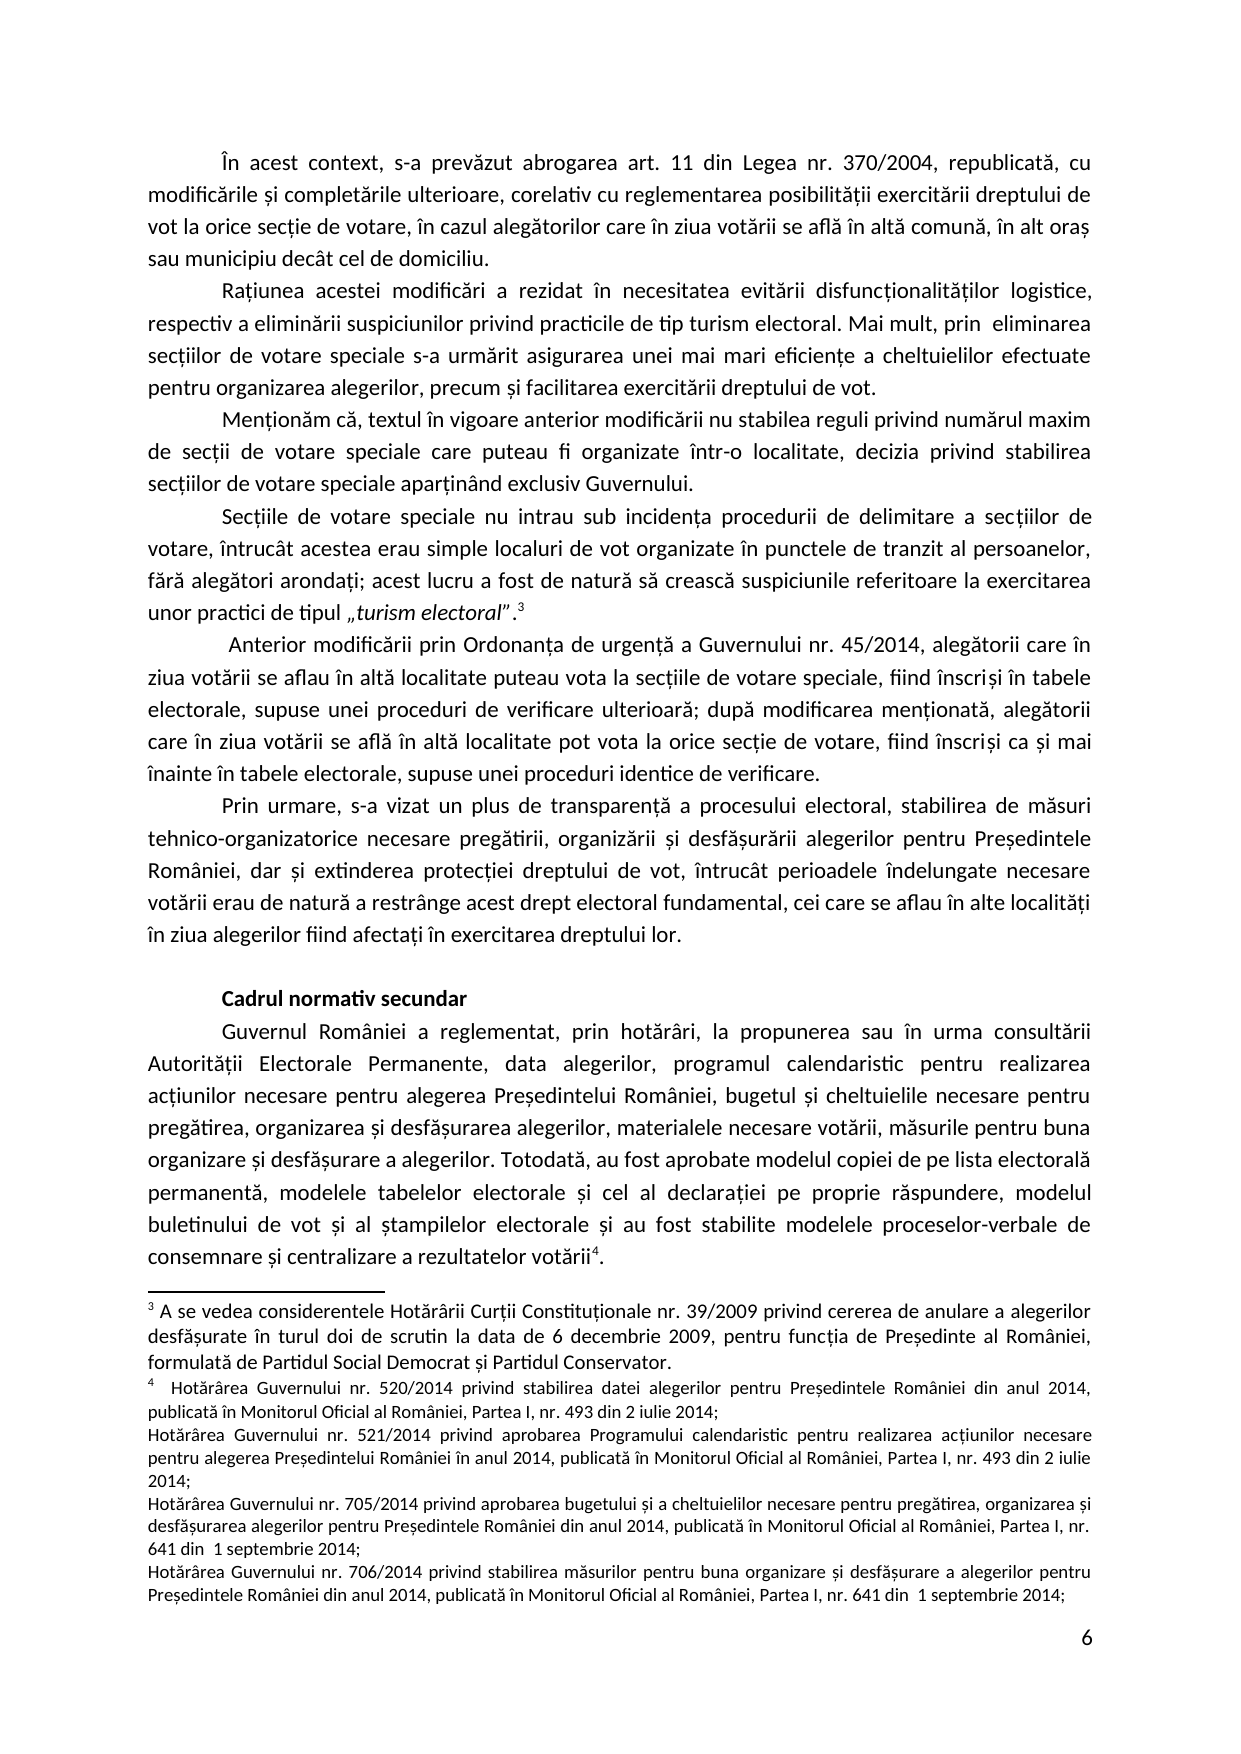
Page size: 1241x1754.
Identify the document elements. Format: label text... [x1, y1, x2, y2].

text Prin urmare, s-a vizat un plus de transparență a procesului electoral, stabilirea de măsuri tehnico-organizatorice necesare pregătirii, organizării și desfăşurării alegerilor pentru Preşedintele României, dar și extinderea protecției dreptului de vot, întrucât perioadele îndelungate necesare votării erau de natură a restrânge acest drept electoral fundamental, cei care se aflau în alte localități în ziua alegerilor fiind afectați în exercitarea dreptului lor. [148, 791, 1092, 948]
text Secțiile de votare speciale nu intrau sub incidența procedurii de delimitare a secţiilor de votare, întrucât acestea erau simple localuri de vot organizate în punctele de tranzit al persoanelor, fără alegători arondați; acest lucru a fost de natură să crească suspiciunile referitoare la exercitarea unor practici de tipul „turism electoral”. [148, 502, 1092, 626]
text În acest context, s-a prevăzut abrogarea art. 11 din Legea nr. 370/2004, republicată, cu modificările şi completările ulterioare, corelativ cu reglementarea posibilității exercitării dreptului de vot la orice secție de votare, în cazul alegătorilor care în ziua votării se află în altă comună, în alt oraş sau municipiu decât cel de domiciliu. [148, 148, 1092, 272]
text Cadrul normativ secundar [148, 984, 1092, 1013]
text Raţiunea acestei modificări a rezidat în necesitatea evitării disfuncţionalităţilor logistice, respectiv a eliminării suspiciunilor privind practicile de tip turism electoral. Mai mult, prin eliminarea secțiilor de votare speciale s-a urmărit asigurarea unei mai mari eficiențe a cheltuielilor efectuate pentru organizarea alegerilor, precum și facilitarea exercitării dreptului de vot. [148, 276, 1092, 401]
text Guvernul României a reglementat, prin hotărâri, la propunerea sau în urma consultării Autorității Electorale Permanente, data alegerilor, programul calendaristic pentru realizarea acţiunilor necesare pentru alegerea Preşedintelui României, bugetul şi cheltuielile necesare pentru pregătirea, organizarea şi desfăşurarea alegerilor, materialele necesare votării, măsurile pentru buna organizare şi desfăşurare a alegerilor. Totodată, au fost aprobate modelul copiei de pe lista electorală permanentă, modelele tabelelor electorale şi cel al declaraţiei pe proprie răspundere, modelul buletinului de vot și al ștampilelor electorale şi au fost stabilite modelele proceselor-verbale de consemnare şi centralizare a rezultatelor votării. [148, 1017, 1092, 1270]
text Anterior modificării prin Ordonanța de urgență a Guvernului nr. 45/2014, alegătorii care în ziua votării se aflau în altă localitate puteau vota la secțiile de votare speciale, fiind înscriși în tabele electorale, supuse unei proceduri de verificare ulterioară; după modificarea menționată, alegătorii care în ziua votării se află în altă localitate pot vota la orice secție de votare, fiind înscriși ca și mai înainte în tabele electorale, supuse unei proceduri identice de verificare. [148, 631, 1092, 787]
text Menționăm că, textul în vigoare anterior modificării nu stabilea reguli privind numărul maxim de secții de votare speciale care puteau fi organizate într-o localitate, decizia privind stabilirea secțiilor de votare speciale aparținând exclusiv Guvernului. [148, 405, 1092, 498]
